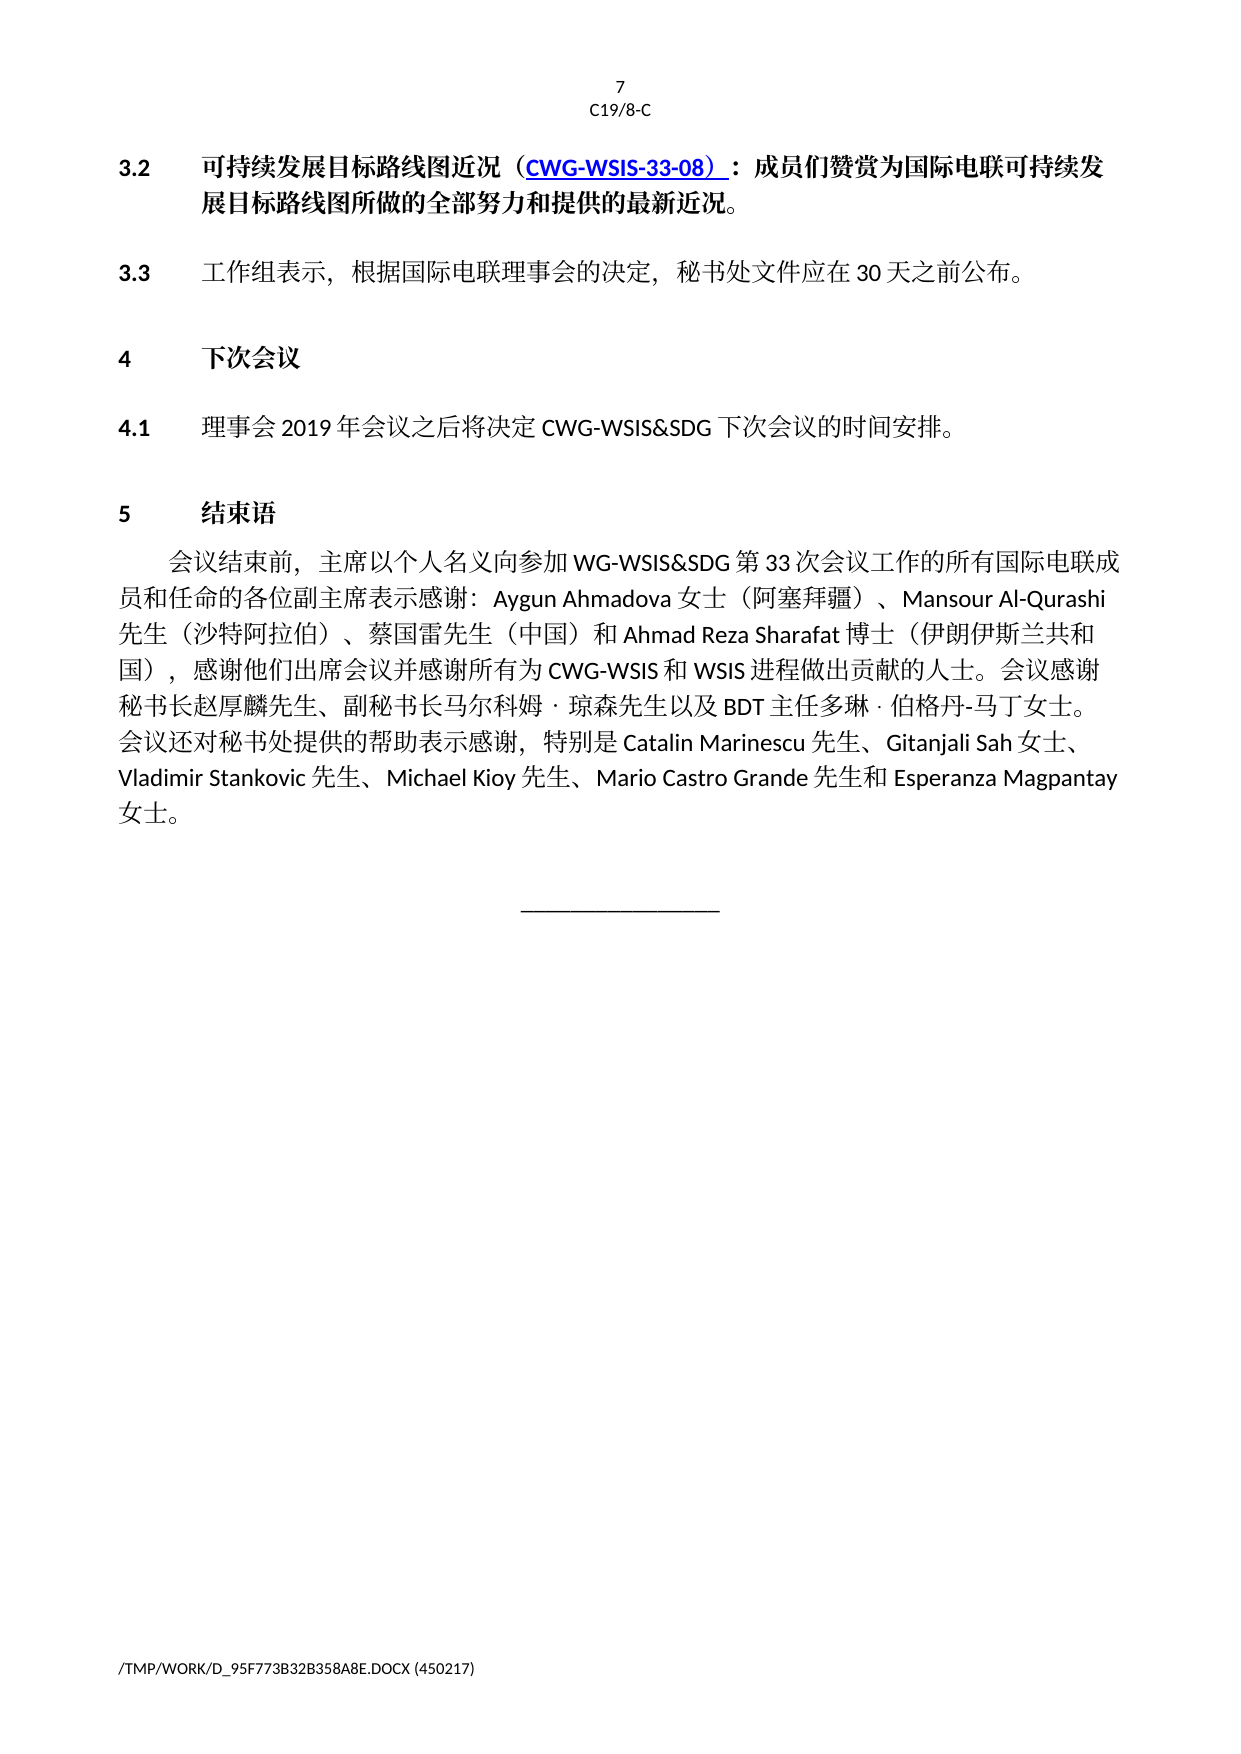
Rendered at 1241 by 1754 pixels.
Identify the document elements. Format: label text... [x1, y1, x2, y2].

subtitle 3.3 工作组表示，根据国际电联理事会的决定，秘书处文件应在30天之前公布。 [118, 253, 1122, 289]
subtitle 4 下次会议 [118, 339, 1122, 375]
subtitle 3.2 可持续发展目标路线图近况（CWG-WSIS-33-08）：成员们赞赏为国际电联可持续发展目标路线图所做的全部努力和提供的最新近况。 [118, 148, 1122, 219]
subtitle 4.1 理事会2019年会议之后将决定CWG-WSIS&SDG下次会议的时间安排。 [118, 408, 1122, 444]
subtitle 5 结束语 [118, 494, 1122, 530]
text 会议结束前，主席以个人名义向参加WG-WSIS&SDG第33次会议工作的所有国际电联成员和任命的各位副主席表示感谢：Aygun Ahmadova女士（阿塞拜疆）、Mansour Al-Qurashi先生（沙特阿拉伯）、蔡国雷先生（中国）和Ahmad Reza Sharafat博士（伊朗伊斯兰共和国），感谢他们出席会议并感谢所有为CWG-WSIS和WSIS进程做出贡献的人士。会议感谢秘书长赵厚麟先生、副秘书长马尔科姆•琼森先生以及BDT主任多琳•伯格丹-马丁女士。会议还对秘书处提供的帮助表示感谢，特别是Catalin Marinescu先生、Gitanjali Sah女士、Vladimir Stankovic先生、Michael Kioy先生、Mario Castro Grande先生和Esperanza Magpantay女士。 [118, 542, 1122, 830]
text ________________ [118, 886, 1122, 916]
